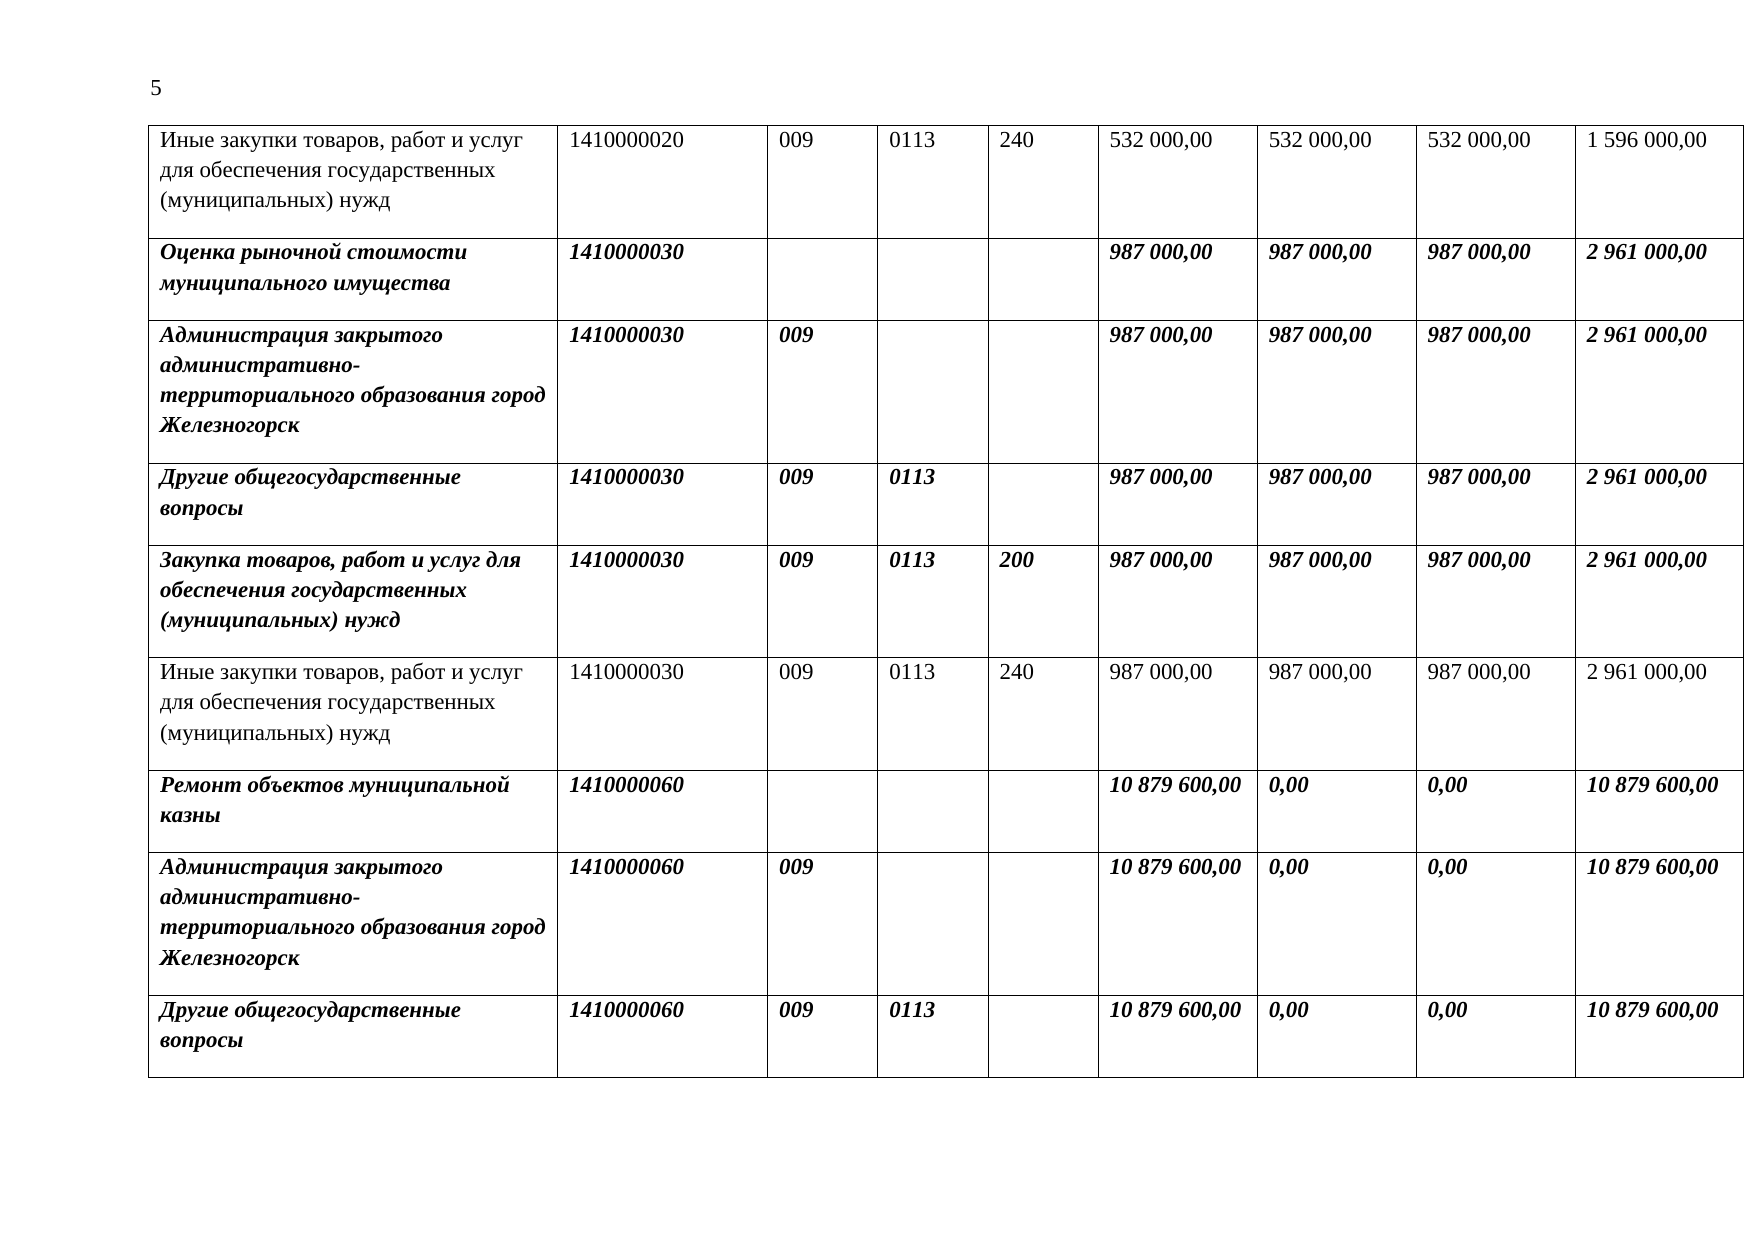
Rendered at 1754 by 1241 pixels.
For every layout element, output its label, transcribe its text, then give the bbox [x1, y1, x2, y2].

table_cell 1410000030 [558, 321, 767, 462]
table_cell [989, 771, 1098, 852]
table_cell 987 000,00 [1099, 239, 1257, 320]
table_cell 532 000,00 [1099, 126, 1257, 237]
table_cell Ремонт объектов муниципальной казны [149, 771, 557, 852]
table_cell 009 [768, 546, 877, 657]
table_cell [878, 853, 988, 995]
table_cell 240 [989, 658, 1098, 770]
table_cell 1410000030 [558, 658, 767, 770]
table_cell [989, 321, 1098, 462]
table_cell 10 879 600,00 [1099, 853, 1257, 995]
table_cell 240 [989, 126, 1098, 237]
table_cell [878, 321, 988, 462]
table_cell Иные закупки товаров, работ и услуг для обеспечения государственных (муниципальных) нужд [149, 658, 557, 770]
table_cell [989, 464, 1098, 545]
table_cell 0113 [878, 658, 988, 770]
table_cell 1410000060 [558, 996, 767, 1077]
table_cell 987 000,00 [1417, 658, 1575, 770]
table_cell 0113 [878, 464, 988, 545]
table_cell 987 000,00 [1258, 239, 1416, 320]
table_cell Другие общегосударственные вопросы [149, 464, 557, 545]
table_cell 987 000,00 [1258, 464, 1416, 545]
table_cell Оценка рыночной стоимости муниципального имущества [149, 239, 557, 320]
table_cell 0,00 [1258, 771, 1416, 852]
table_cell 10 879 600,00 [1099, 996, 1257, 1077]
table_cell 0,00 [1417, 771, 1575, 852]
table_cell 987 000,00 [1258, 546, 1416, 657]
table_cell [768, 239, 877, 320]
table_cell 987 000,00 [1258, 658, 1416, 770]
table_cell 009 [768, 321, 877, 462]
table_cell 10 879 600,00 [1576, 853, 1743, 995]
table_cell 0113 [878, 126, 988, 237]
table_cell 1410000060 [558, 853, 767, 995]
table_cell Администрация закрытого административно-территориального образования город Железногорск [149, 853, 557, 995]
table_cell 987 000,00 [1099, 464, 1257, 545]
table_cell 2 961 000,00 [1576, 321, 1743, 462]
table_cell 532 000,00 [1258, 126, 1416, 237]
table_cell 0,00 [1258, 996, 1416, 1077]
table_cell [989, 853, 1098, 995]
table_cell 2 961 000,00 [1576, 239, 1743, 320]
table_cell 1410000030 [558, 464, 767, 545]
table_cell 987 000,00 [1417, 321, 1575, 462]
table_cell 2 961 000,00 [1576, 546, 1743, 657]
table_cell 2 961 000,00 [1576, 658, 1743, 770]
table_cell Другие общегосударственные вопросы [149, 996, 557, 1077]
table_cell [989, 996, 1098, 1077]
table_cell 1410000030 [558, 239, 767, 320]
table_cell [878, 239, 988, 320]
table_cell 1410000060 [558, 771, 767, 852]
table_cell Администрация закрытого административно-территориального образования город Железногорск [149, 321, 557, 462]
table_cell 987 000,00 [1417, 239, 1575, 320]
table_cell Иные закупки товаров, работ и услуг для обеспечения государственных (муниципальных) нужд [149, 126, 557, 237]
table_cell 1410000030 [558, 546, 767, 657]
table_cell 0113 [878, 996, 988, 1077]
table_cell 009 [768, 126, 877, 237]
table_cell 987 000,00 [1417, 464, 1575, 545]
table_cell 987 000,00 [1417, 546, 1575, 657]
table_cell 0,00 [1258, 853, 1416, 995]
table_cell 0,00 [1417, 853, 1575, 995]
table_cell 10 879 600,00 [1576, 771, 1743, 852]
table_cell 532 000,00 [1417, 126, 1575, 237]
table_cell [989, 239, 1098, 320]
table_cell 1410000020 [558, 126, 767, 237]
table_cell 0113 [878, 546, 988, 657]
table_cell 10 879 600,00 [1099, 771, 1257, 852]
table_cell Закупка товаров, работ и услуг для обеспечения государственных (муниципальных) нужд [149, 546, 557, 657]
table_cell 009 [768, 996, 877, 1077]
table_cell [878, 771, 988, 852]
table_cell [768, 771, 877, 852]
table_cell 987 000,00 [1258, 321, 1416, 462]
table_cell 0,00 [1417, 996, 1575, 1077]
table_cell 987 000,00 [1099, 321, 1257, 462]
table_cell 987 000,00 [1099, 546, 1257, 657]
table_cell 009 [768, 658, 877, 770]
table_cell 009 [768, 464, 877, 545]
table_cell 1 596 000,00 [1576, 126, 1743, 237]
table_cell 2 961 000,00 [1576, 464, 1743, 545]
table_cell 987 000,00 [1099, 658, 1257, 770]
table_cell 200 [989, 546, 1098, 657]
table_cell 009 [768, 853, 877, 995]
table_cell 10 879 600,00 [1576, 996, 1743, 1077]
